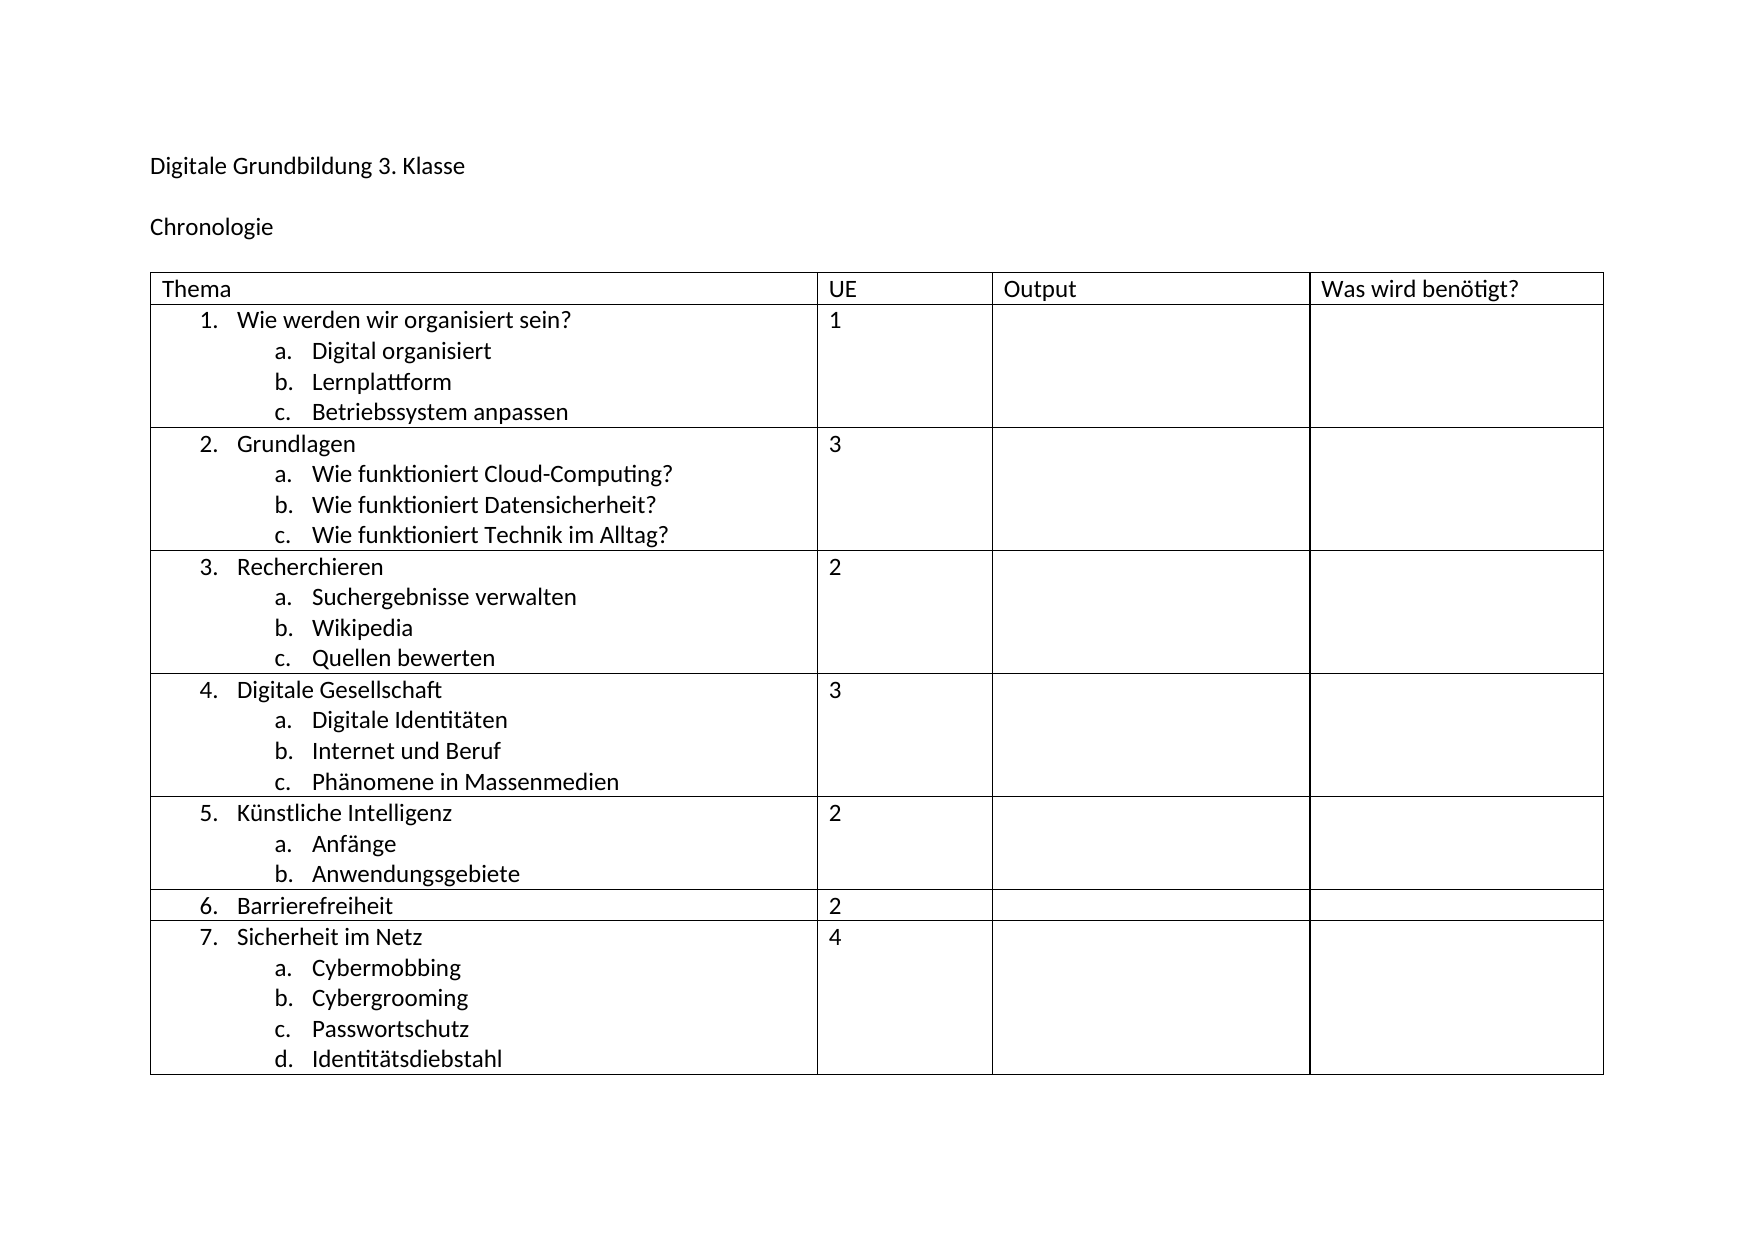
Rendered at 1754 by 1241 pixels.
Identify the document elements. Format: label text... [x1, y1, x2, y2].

table_cell [1311, 428, 1603, 550]
table_cell 4 [818, 921, 992, 1074]
table_header Output [993, 273, 1309, 304]
table_cell [993, 921, 1309, 1074]
table_cell [993, 890, 1309, 920]
table_cell 3 [818, 428, 992, 550]
table_cell Barrierefreiheit [151, 890, 817, 920]
table_cell 2 [818, 890, 992, 920]
table_cell [1311, 921, 1603, 1074]
text Digitale Grundbildung 3. Klasse [150, 150, 1604, 181]
table_cell Wie werden wir organisiert sein? Digital organisiert Lernplattform Betriebssystem anpassen [151, 305, 817, 427]
table_cell [1311, 305, 1603, 427]
table_cell [1311, 797, 1603, 889]
table_header Thema [151, 273, 817, 304]
table_header UE [818, 273, 992, 304]
table_cell [993, 305, 1309, 427]
table_cell [1311, 890, 1603, 920]
table_cell Digitale Gesellschaft Digitale Identitäten Internet und Beruf Phänomene in Massenmedien [151, 674, 817, 796]
table_cell 3 [818, 674, 992, 796]
table_cell [1311, 551, 1603, 673]
table_header Was wird benötigt? [1311, 273, 1603, 304]
table_cell [993, 551, 1309, 673]
table_cell Künstliche Intelligenz Anfänge Anwendungsgebiete [151, 797, 817, 889]
table_cell Recherchieren Suchergebnisse verwalten Wikipedia Quellen bewerten [151, 551, 817, 673]
table_cell [993, 428, 1309, 550]
table_cell [993, 797, 1309, 889]
table_cell [1311, 674, 1603, 796]
table_cell Grundlagen Wie funktioniert Cloud-Computing? Wie funktioniert Datensicherheit? Wie funktioniert Technik im Alltag? [151, 428, 817, 550]
table_cell 2 [818, 551, 992, 673]
text Chronologie [150, 211, 1604, 242]
table_cell [993, 674, 1309, 796]
table_cell 2 [818, 797, 992, 889]
table_cell Sicherheit im Netz Cybermobbing Cybergrooming Passwortschutz Identitätsdiebstahl [151, 921, 817, 1074]
table_cell 1 [818, 305, 992, 427]
